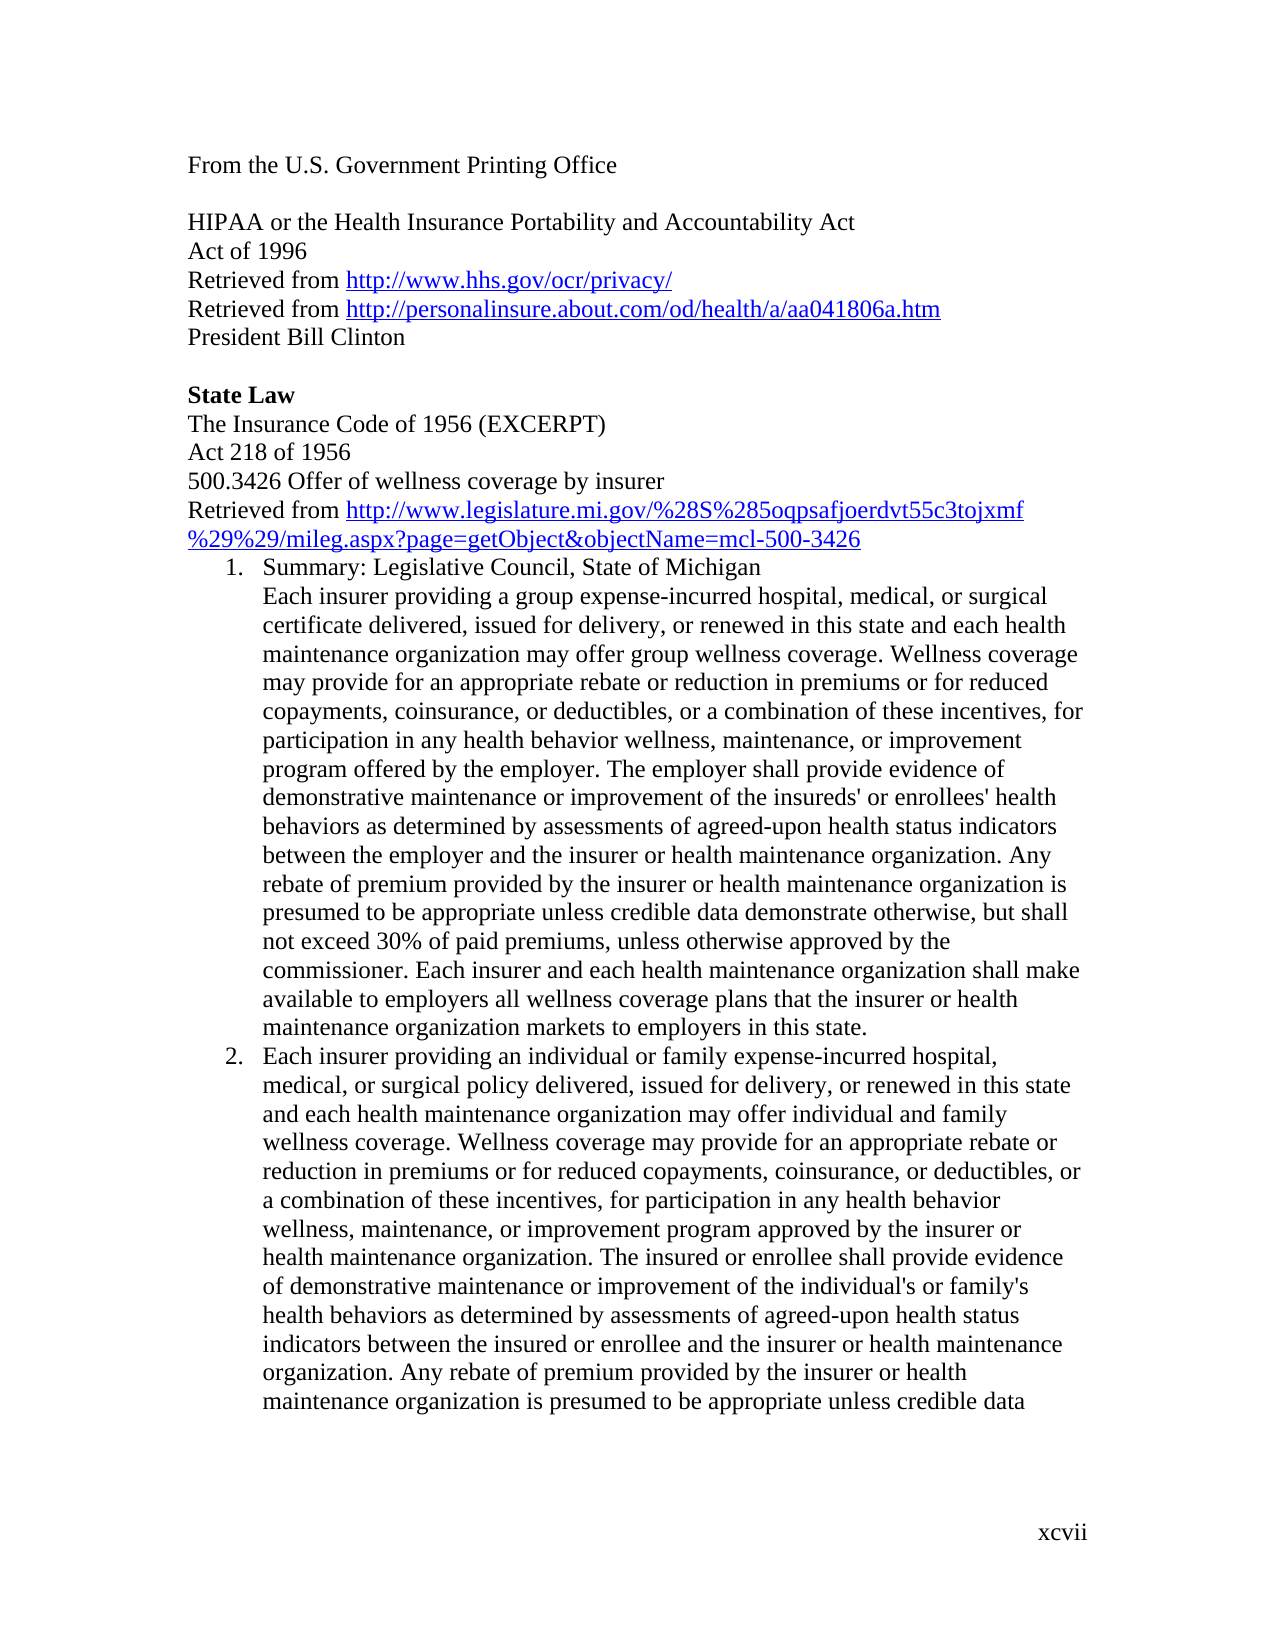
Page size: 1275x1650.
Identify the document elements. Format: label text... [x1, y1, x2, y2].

list Summary: Legislative Council, State of Michigan Each insurer providing a group expense-incurred hospital, medical, or surgical certificate delivered, issued for delivery, or renewed in this state and each health maintenance organization may offer group wellness coverage. Wellness coverage may provide for an appropriate rebate or reduction in premiums or for reduced copayments, coinsurance, or deductibles, or a combination of these incentives, for participation in any health behavior wellness, maintenance, or improvement program offered by the employer. The employer shall provide evidence of demonstrative maintenance or improvement of the insureds' or enrollees' health behaviors as determined by assessments of agreed-upon health status indicators between the employer and the insurer or health maintenance organization. Any rebate of premium provided by the insurer or health maintenance organization is presumed to be appropriate unless credible data demonstrate otherwise, but shall not exceed 30% of paid premiums, unless otherwise approved by the commissioner. Each insurer and each health maintenance organization shall make available to employers all wellness coverage plans that the insurer or health maintenance organization markets to employers in this state. [225, 552, 1087, 1041]
text State Law [187, 380, 1087, 409]
text From the U.S. Government Printing Office [187, 150, 1087, 179]
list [225, 1041, 1087, 1415]
text The Insurance Code of 1956 (EXCERPT) Act 218 of 1956 [187, 409, 1087, 466]
text Retrieved from http://www.legislature.mi.gov/%28S%285oqpsafjoerdvt55c3tojxmf%29%29/mileg.aspx?page=getObject&objectName=mcl-500-3426 [187, 495, 1087, 552]
text HIPAA or the Health Insurance Portability and Accountability Act Act of 1996 Retrieved from http://www.hhs.gov/ocr/privacy/ Retrieved from http://personalinsure.about.com/od/health/a/aa041806a.htm President Bill Clinton [187, 207, 1087, 380]
text 500.3426 Offer of wellness coverage by insurer [187, 466, 1087, 495]
